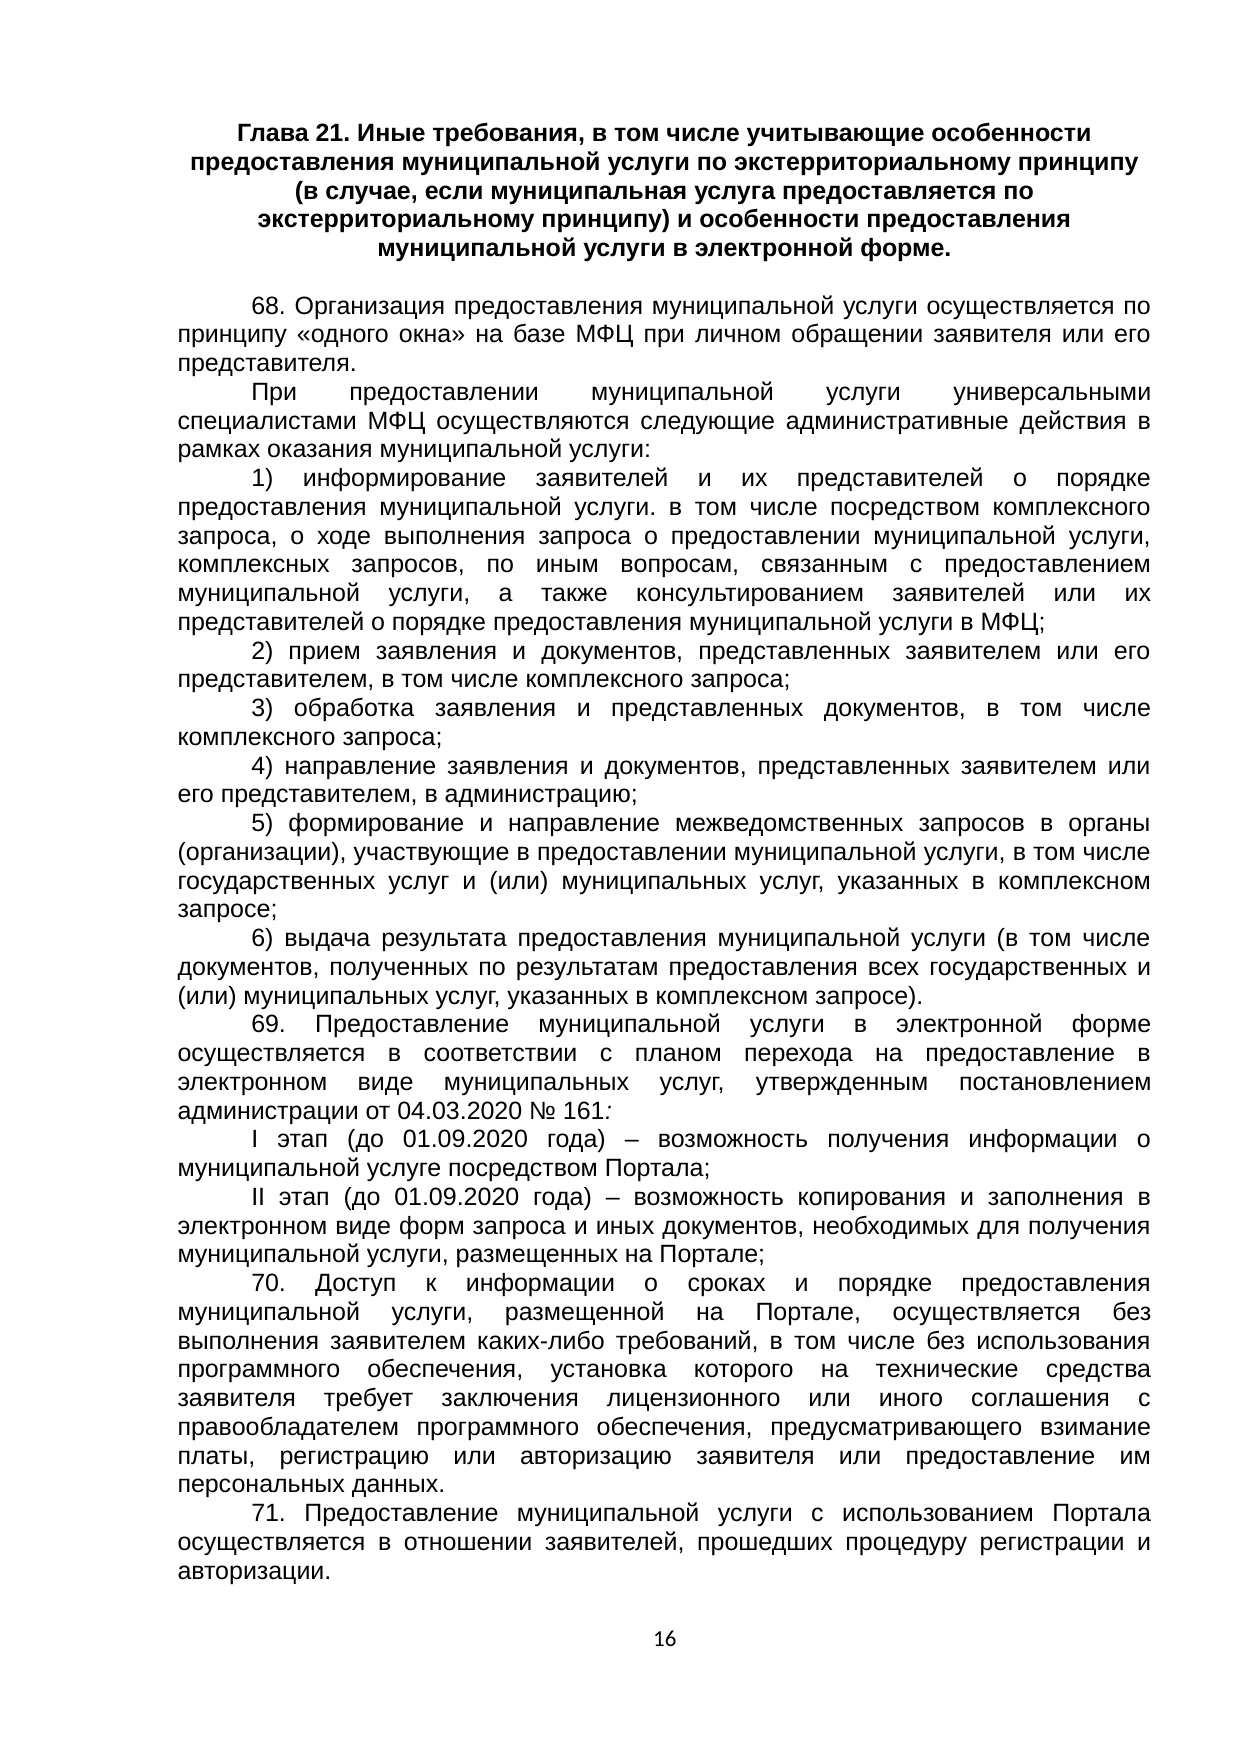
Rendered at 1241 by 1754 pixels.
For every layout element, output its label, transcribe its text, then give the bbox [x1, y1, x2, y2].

text I этап (до 01.09.2020 года) – возможность получения информации о муниципальной услуге посредством Портала; [177, 1124, 1152, 1182]
text 6) выдача результата предоставления муниципальной услуги (в том числе документов, полученных по результатам предоставления всех государственных и (или) муниципальных услуг, указанных в комплексном запросе). [177, 923, 1152, 1009]
text 2) прием заявления и документов, представленных заявителем или его представителем, в том числе комплексного запроса; [177, 636, 1152, 693]
text Глава 21. Иные требования, в том числе учитывающие особенности предоставления муниципальной услуги по экстерриториальному принципу (в случае, если муниципальная услуга предоставляется по экстерриториальному принципу) и особенности предоставления муниципальной услуги в электронной форме. [177, 118, 1152, 262]
text 1) информирование заявителей и их представителей о порядке предоставления муниципальной услуги. в том числе посредством комплексного запроса, о ходе выполнения запроса о предоставлении муниципальной услуги, комплексных запросов, по иным вопросам, связанным с предоставлением муниципальной услуги, а также консультированием заявителей или их представителей о порядке предоставления муниципальной услуги в МФЦ; [177, 463, 1152, 636]
text 5) формирование и направление межведомственных запросов в органы (организации), участвующие в предоставлении муниципальной услуги, в том числе государственных услуг и (или) муниципальных услуг, указанных в комплексном запросе; [177, 808, 1152, 923]
text II этап (до 01.09.2020 года) – возможность копирования и заполнения в электронном виде форм запроса и иных документов, необходимых для получения муниципальной услуги, размещенных на Портале; [177, 1182, 1152, 1268]
text 71. Предоставление муниципальной услуги с использованием Портала осуществляется в отношении заявителей, прошедших процедуру регистрации и авторизации. [177, 1498, 1152, 1584]
text 68. Организация предоставления муниципальной услуги осуществляется по принципу «одного окна» на базе МФЦ при личном обращении заявителя или его представителя. [177, 291, 1152, 377]
text 3) обработка заявления и представленных документов, в том числе комплексного запроса; [177, 693, 1152, 751]
text При предоставлении муниципальной услуги универсальными специалистами МФЦ осуществляются следующие административные действия в рамках оказания муниципальной услуги: [177, 377, 1152, 463]
text 4) направление заявления и документов, представленных заявителем или его представителем, в администрацию; [177, 751, 1152, 808]
text 69. Предоставление муниципальной услуги в электронной форме осуществляется в соответствии с планом перехода на предоставление в электронном виде муниципальных услуг, утвержденным постановлением администрации от 04.03.2020 № 161: [177, 1009, 1152, 1124]
text 70. Доступ к информации о сроках и порядке предоставления муниципальной услуги, размещенной на Портале, осуществляется без выполнения заявителем каких-либо требований, в том числе без использования программного обеспечения, установка которого на технические средства заявителя требует заключения лицензионного или иного соглашения с правообладателем программного обеспечения, предусматривающего взимание платы, регистрацию или авторизацию заявителя или предоставление им персональных данных. [177, 1268, 1152, 1498]
